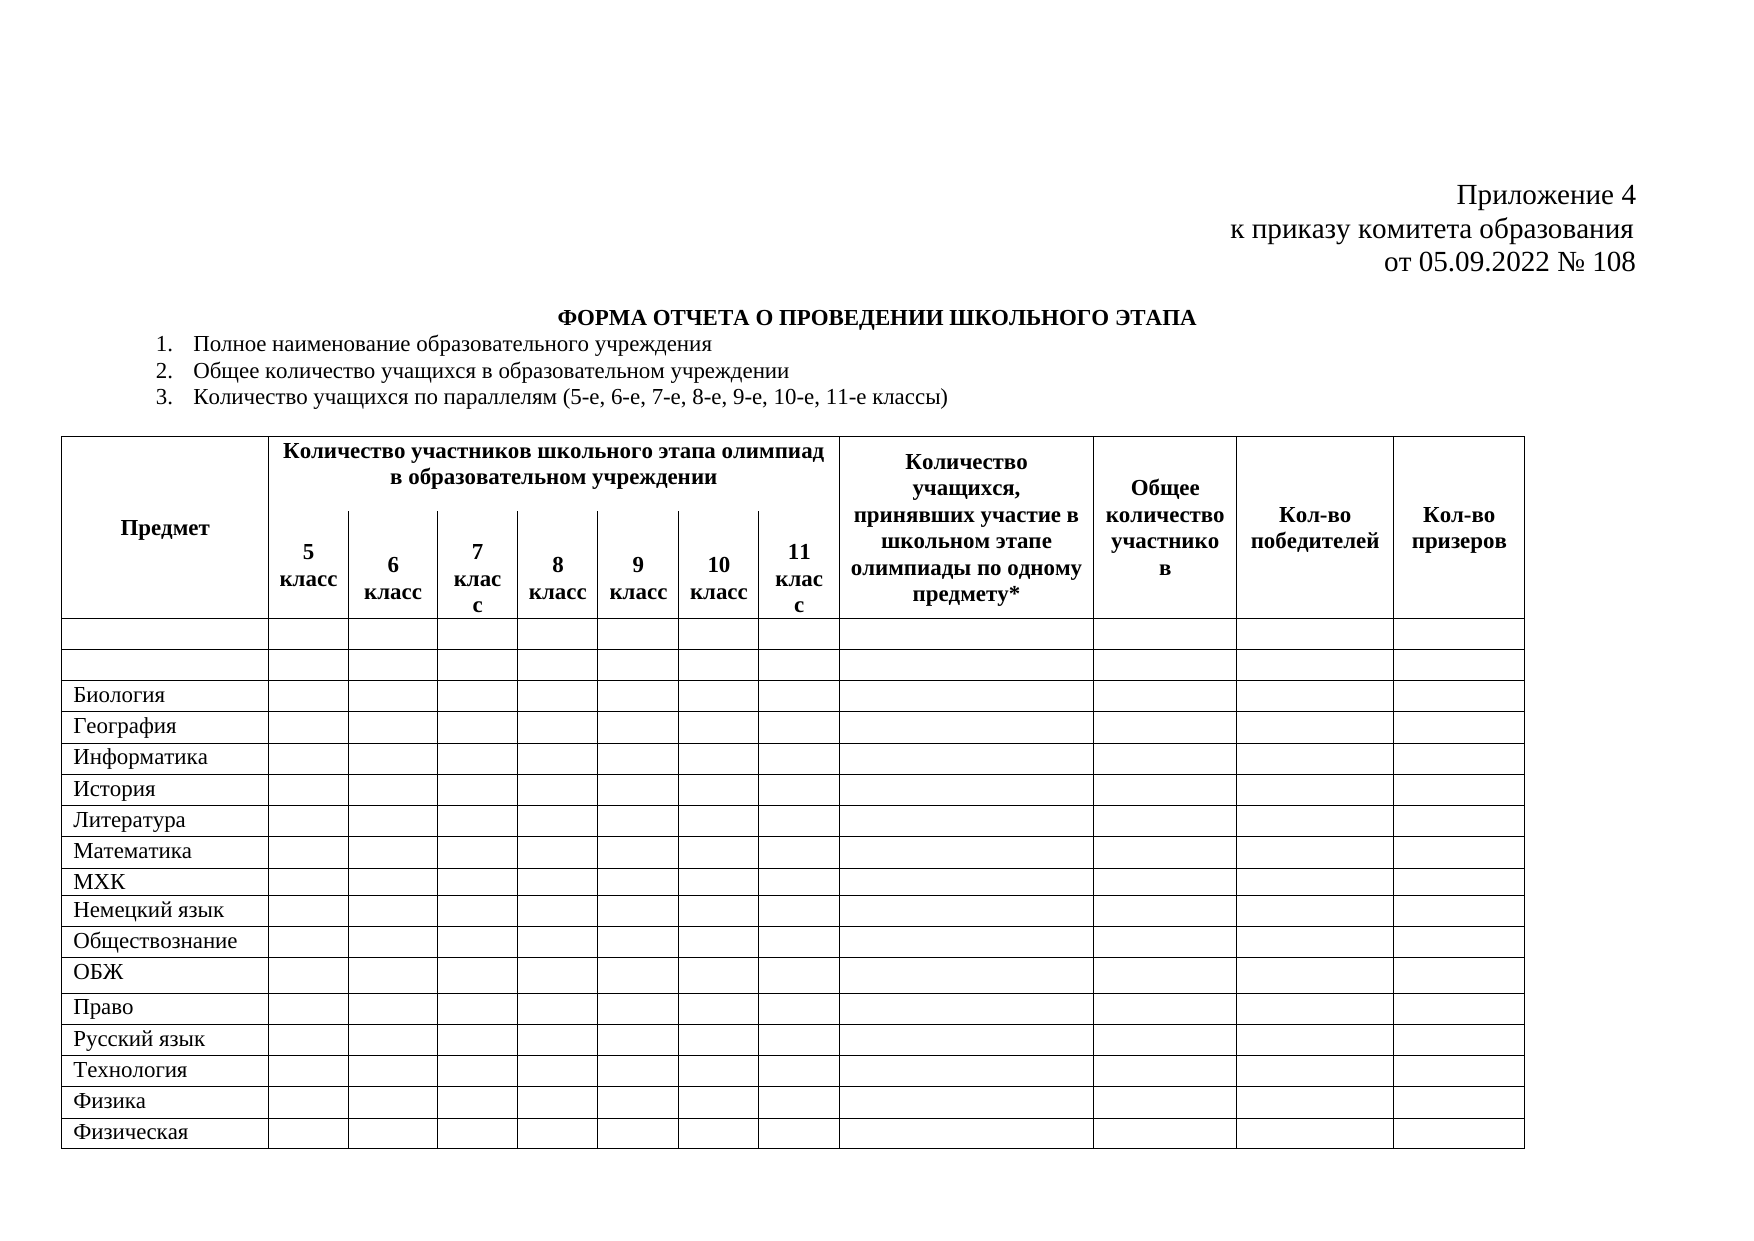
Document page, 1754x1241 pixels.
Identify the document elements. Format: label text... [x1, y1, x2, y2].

table_cell [759, 712, 839, 742]
table_cell [1237, 650, 1393, 680]
table_cell [269, 927, 348, 957]
table_header Общее количество участников [1094, 437, 1236, 617]
table_cell [438, 896, 517, 926]
table_cell [759, 650, 839, 680]
table_cell [1094, 837, 1236, 867]
table_cell [759, 806, 839, 836]
table_cell [1394, 775, 1524, 805]
table_cell [759, 837, 839, 867]
table_cell [1094, 619, 1236, 649]
table_header Количество участников школьного этапа олимпиад в образовательном учреждении [269, 437, 839, 511]
table_cell [518, 869, 597, 895]
table_cell 9 класс [598, 511, 678, 617]
table_cell [269, 837, 348, 867]
table_cell [518, 1119, 597, 1148]
table_cell [679, 681, 758, 711]
table_cell Информатика [62, 744, 268, 774]
table_cell [1237, 712, 1393, 742]
table_cell [518, 837, 597, 867]
table_cell [679, 650, 758, 680]
table_cell [518, 775, 597, 805]
table_cell [269, 869, 348, 895]
table_cell [349, 958, 437, 992]
table_cell Физика [62, 1087, 268, 1117]
table_cell [438, 994, 517, 1024]
table_cell [598, 869, 678, 895]
table_cell [1094, 1087, 1236, 1117]
table_cell [759, 619, 839, 649]
table_cell Физическая культура [62, 1119, 268, 1148]
table_cell [1094, 1056, 1236, 1086]
table_cell [438, 837, 517, 867]
table_cell Математика [62, 837, 268, 867]
table_cell Немецкий язык [62, 896, 268, 926]
table_cell [840, 1025, 1093, 1055]
table_cell [679, 775, 758, 805]
table_cell [518, 806, 597, 836]
table_cell Право [62, 994, 268, 1024]
table_cell [679, 994, 758, 1024]
table_cell [438, 1025, 517, 1055]
table_cell [438, 744, 517, 774]
table_cell [1094, 958, 1236, 992]
table_cell [349, 744, 437, 774]
table_cell [1394, 712, 1524, 742]
table_cell [840, 1119, 1093, 1148]
table_header Количество учащихся, принявших участие в школьном этапе олимпиады по одному предмету* [840, 437, 1093, 617]
table_cell [840, 927, 1093, 957]
table_cell [62, 650, 268, 680]
table_cell [598, 1025, 678, 1055]
table_cell Обществознание [62, 927, 268, 957]
table_cell [518, 1025, 597, 1055]
table_cell [438, 681, 517, 711]
table_header Кол-во призеров [1394, 437, 1524, 617]
table_cell [518, 1087, 597, 1117]
table_cell [679, 806, 758, 836]
table_cell [518, 650, 597, 680]
table_cell [1394, 869, 1524, 895]
table_cell [840, 837, 1093, 867]
table_cell [598, 896, 678, 926]
table_cell [759, 1025, 839, 1055]
table_cell [349, 712, 437, 742]
table_cell [438, 927, 517, 957]
table_cell [518, 1056, 597, 1086]
table_cell [269, 958, 348, 992]
table_cell [349, 869, 437, 895]
table_cell [518, 958, 597, 992]
table_cell [438, 775, 517, 805]
table_cell [438, 869, 517, 895]
table_cell 8 класс [518, 511, 597, 617]
table_cell [1394, 994, 1524, 1024]
table_cell [1094, 650, 1236, 680]
table_cell [759, 1119, 839, 1148]
table_cell [518, 681, 597, 711]
text Приложение 4 [118, 177, 1636, 211]
table_cell [62, 619, 268, 649]
table_cell [759, 1056, 839, 1086]
text ФОРМА ОТЧЕТА О ПРОВЕДЕНИИ ШКОЛЬНОГО ЭТАПА [118, 304, 1636, 331]
table_cell [1237, 775, 1393, 805]
table_cell [598, 775, 678, 805]
table_cell [438, 806, 517, 836]
table_header Кол-во победителей [1237, 437, 1393, 617]
table_cell [1394, 958, 1524, 992]
table_cell [679, 927, 758, 957]
table_cell [438, 1087, 517, 1117]
table_cell [349, 1025, 437, 1055]
table_cell [759, 1087, 839, 1117]
table_cell [518, 896, 597, 926]
table_cell История [62, 775, 268, 805]
table_cell [1237, 1056, 1393, 1086]
table_cell [349, 927, 437, 957]
table_cell [349, 619, 437, 649]
table_cell [269, 994, 348, 1024]
table_cell [679, 619, 758, 649]
table_cell [679, 958, 758, 992]
table_cell [840, 775, 1093, 805]
table_cell [1394, 619, 1524, 649]
table_cell [1094, 869, 1236, 895]
table_cell [349, 1119, 437, 1148]
table_cell [679, 869, 758, 895]
table_cell [1237, 806, 1393, 836]
table_cell [438, 712, 517, 742]
table_cell [1094, 1119, 1236, 1148]
table_cell МХК [62, 869, 268, 895]
table_cell [269, 806, 348, 836]
table_cell [1094, 712, 1236, 742]
table_cell [1094, 775, 1236, 805]
table_cell [1237, 896, 1393, 926]
table_cell [1394, 681, 1524, 711]
table_cell [1237, 744, 1393, 774]
table_cell [349, 1056, 437, 1086]
table_cell [598, 619, 678, 649]
table_cell [759, 896, 839, 926]
table_cell [1394, 1119, 1524, 1148]
table_cell [598, 837, 678, 867]
table_cell [598, 1087, 678, 1117]
table_cell [269, 712, 348, 742]
table_cell [1237, 994, 1393, 1024]
table_cell [518, 619, 597, 649]
table_cell [1394, 1025, 1524, 1055]
table_cell [840, 712, 1093, 742]
table_cell 7 класс [438, 511, 517, 617]
table_cell [1094, 994, 1236, 1024]
table_cell [1094, 927, 1236, 957]
table_cell [1237, 681, 1393, 711]
table_cell [759, 775, 839, 805]
table_cell [759, 681, 839, 711]
table_cell Литература [62, 806, 268, 836]
table_cell [1394, 650, 1524, 680]
table_cell [269, 650, 348, 680]
table_cell [598, 806, 678, 836]
list Количество учащихся по параллелям (5-е, 6-е, 7-е, 8-е, 9-е, 10-е, 11-е классы) [156, 383, 1636, 409]
table_cell [349, 681, 437, 711]
text к приказу комитета образования [118, 211, 1634, 244]
table_cell [1237, 837, 1393, 867]
table_cell [269, 1056, 348, 1086]
table_cell [269, 619, 348, 649]
table_cell [598, 744, 678, 774]
table_cell [598, 958, 678, 992]
table_cell География [62, 712, 268, 742]
table_cell [1237, 927, 1393, 957]
table_cell [1394, 1087, 1524, 1117]
table_cell [349, 650, 437, 680]
table_cell [598, 994, 678, 1024]
table_cell 11 класс [759, 511, 839, 617]
table_cell [438, 650, 517, 680]
table_cell [840, 958, 1093, 992]
table_cell [269, 1087, 348, 1117]
table_cell [679, 1119, 758, 1148]
table_cell [840, 994, 1093, 1024]
table_cell [349, 806, 437, 836]
table_cell [679, 1087, 758, 1117]
table_cell [759, 958, 839, 992]
table_cell [840, 744, 1093, 774]
table_cell [518, 744, 597, 774]
table_cell [1394, 837, 1524, 867]
table_cell [349, 1087, 437, 1117]
table_cell [759, 927, 839, 957]
table_cell [679, 896, 758, 926]
table_cell [349, 994, 437, 1024]
table_cell [598, 1056, 678, 1086]
table_cell [269, 775, 348, 805]
table_cell [598, 927, 678, 957]
table_cell [679, 837, 758, 867]
table_cell Технология [62, 1056, 268, 1086]
table_cell [1094, 1025, 1236, 1055]
table_cell Биология [62, 681, 268, 711]
table_cell [598, 712, 678, 742]
table_cell [840, 1056, 1093, 1086]
table_cell [1237, 1025, 1393, 1055]
table_cell 10 класс [679, 511, 758, 617]
table_cell [518, 712, 597, 742]
table_cell [438, 1119, 517, 1148]
table_cell [679, 1056, 758, 1086]
table_cell [598, 1119, 678, 1148]
table_cell ОБЖ [62, 958, 268, 992]
table_cell [598, 650, 678, 680]
list Общее количество учащихся в образовательном учреждении [156, 357, 1636, 383]
table_cell [438, 1056, 517, 1086]
table_cell [269, 744, 348, 774]
table_cell [1394, 744, 1524, 774]
table_cell [598, 681, 678, 711]
table_cell Русский язык [62, 1025, 268, 1055]
table_cell [840, 806, 1093, 836]
table_cell [269, 1025, 348, 1055]
table_cell [1237, 869, 1393, 895]
table_cell [269, 681, 348, 711]
table_cell [1394, 927, 1524, 957]
table_cell [840, 619, 1093, 649]
table_cell [840, 896, 1093, 926]
table_cell [1237, 958, 1393, 992]
table_cell [1094, 681, 1236, 711]
table_cell [1394, 896, 1524, 926]
table_cell [679, 1025, 758, 1055]
table_cell [1094, 896, 1236, 926]
table_cell [679, 712, 758, 742]
list Полное наименование образовательного учреждения [156, 331, 1636, 357]
table_cell [438, 619, 517, 649]
table_cell [759, 869, 839, 895]
table_cell [269, 896, 348, 926]
table_cell [1237, 619, 1393, 649]
table_cell 5 класс [269, 511, 348, 617]
table_cell [679, 744, 758, 774]
table_cell [1094, 806, 1236, 836]
table_cell [1094, 744, 1236, 774]
table_cell [518, 927, 597, 957]
table_cell [840, 650, 1093, 680]
table_cell [1237, 1087, 1393, 1117]
table_cell [1237, 1119, 1393, 1148]
table_cell [269, 1119, 348, 1148]
table_cell [518, 994, 597, 1024]
table_cell [349, 837, 437, 867]
table_cell [349, 896, 437, 926]
table_cell [759, 744, 839, 774]
table_cell [1394, 1056, 1524, 1086]
table_cell [1394, 806, 1524, 836]
table_cell [349, 775, 437, 805]
table_cell 6 класс [349, 511, 437, 617]
table_cell [438, 958, 517, 992]
text от 05.09.2022 № 108 [118, 244, 1636, 278]
table_cell [840, 681, 1093, 711]
table_cell [840, 1087, 1093, 1117]
table_cell [759, 994, 839, 1024]
table_cell [840, 869, 1093, 895]
table_header Предмет [62, 437, 268, 617]
